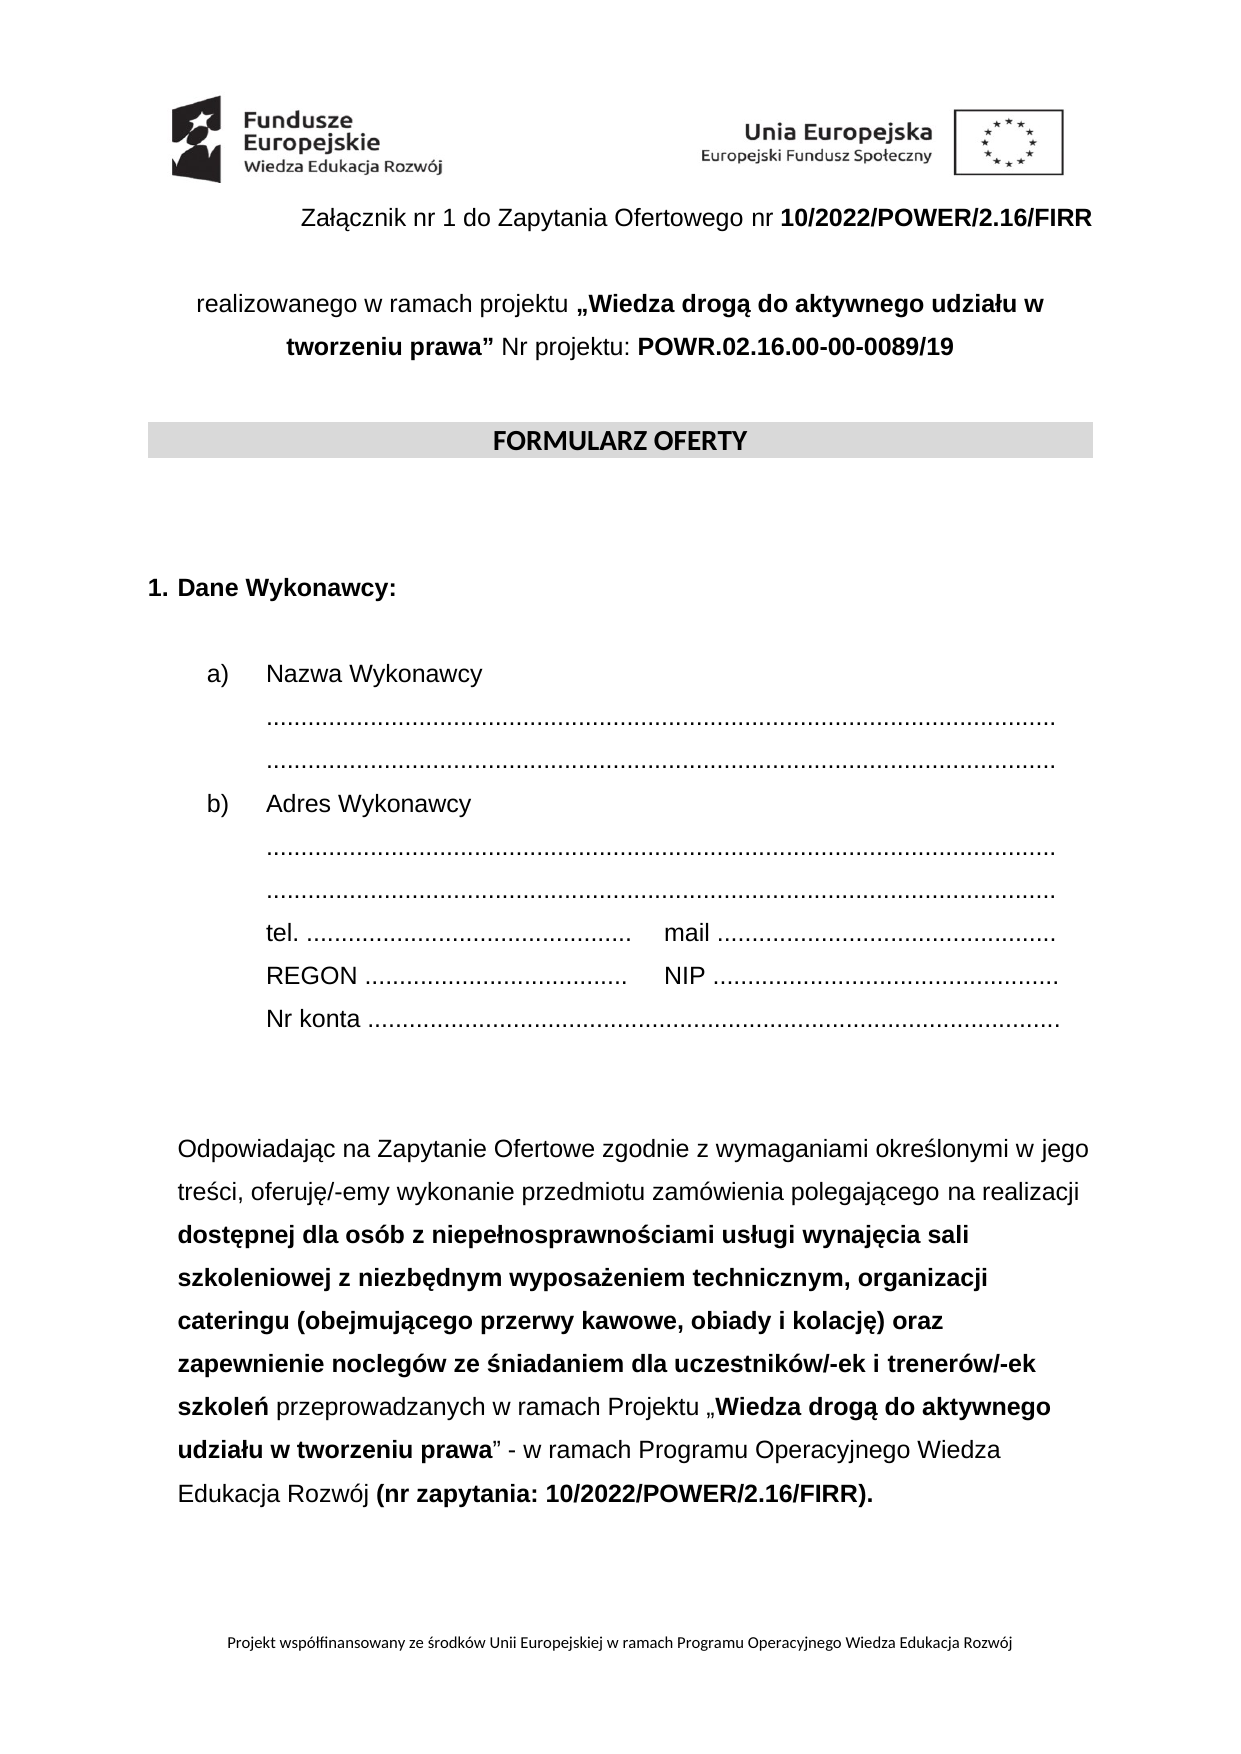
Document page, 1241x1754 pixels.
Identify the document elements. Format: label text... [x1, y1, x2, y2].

text REGON ...................................... NIP .................................................. [266, 961, 1093, 990]
text Nr konta .................................................................................................... [266, 1004, 1093, 1033]
text .................................................................................................................. [266, 875, 1093, 903]
text realizowanego w ramach projektu „Wiedza drogą do aktywnego udziału w tworzeniu prawa” Nr projektu: POWR.02.16.00-00-0089/19 [148, 289, 1093, 361]
text Załącznik nr 1 do Zapytania Ofertowego nr 10/2022/POWER/2.16/FIRR [148, 203, 1093, 231]
text .................................................................................................................. [266, 745, 1093, 774]
text tel. ............................................... mail ................................................. [266, 918, 1093, 947]
text .................................................................................................................. [266, 702, 1093, 731]
list Adres Wykonawcy [207, 788, 1093, 817]
list Nazwa Wykonawcy [207, 659, 1093, 688]
picture [147, 73, 1093, 203]
subtitle Dane Wykonawcy: [148, 573, 1093, 602]
text .................................................................................................................. [266, 832, 1093, 860]
subtitle FORMULARZ OFERTY [148, 422, 1093, 458]
text Odpowiadając na Zapytanie Ofertowe zgodnie z wymaganiami określonymi w jego treści, oferuję/-emy wykonanie przedmiotu zamówienia polegającego na realizacji dostępnej dla osób z niepełnosprawnościami usługi wynajęcia sali szkoleniowej z niezbędnym wyposażeniem technicznym, organizacji cateringu (obejmującego przerwy kawowe, obiady i kolację) oraz zapewnienie noclegów ze śniadaniem dla uczestników/-ek i trenerów/-ek szkoleń przeprowadzanych w ramach Projektu „Wiedza drogą do aktywnego udziału w tworzeniu prawa” - w ramach Programu Operacyjnego Wiedza Edukacja Rozwój (nr zapytania: 10/2022/POWER/2.16/FIRR). [177, 1133, 1093, 1507]
